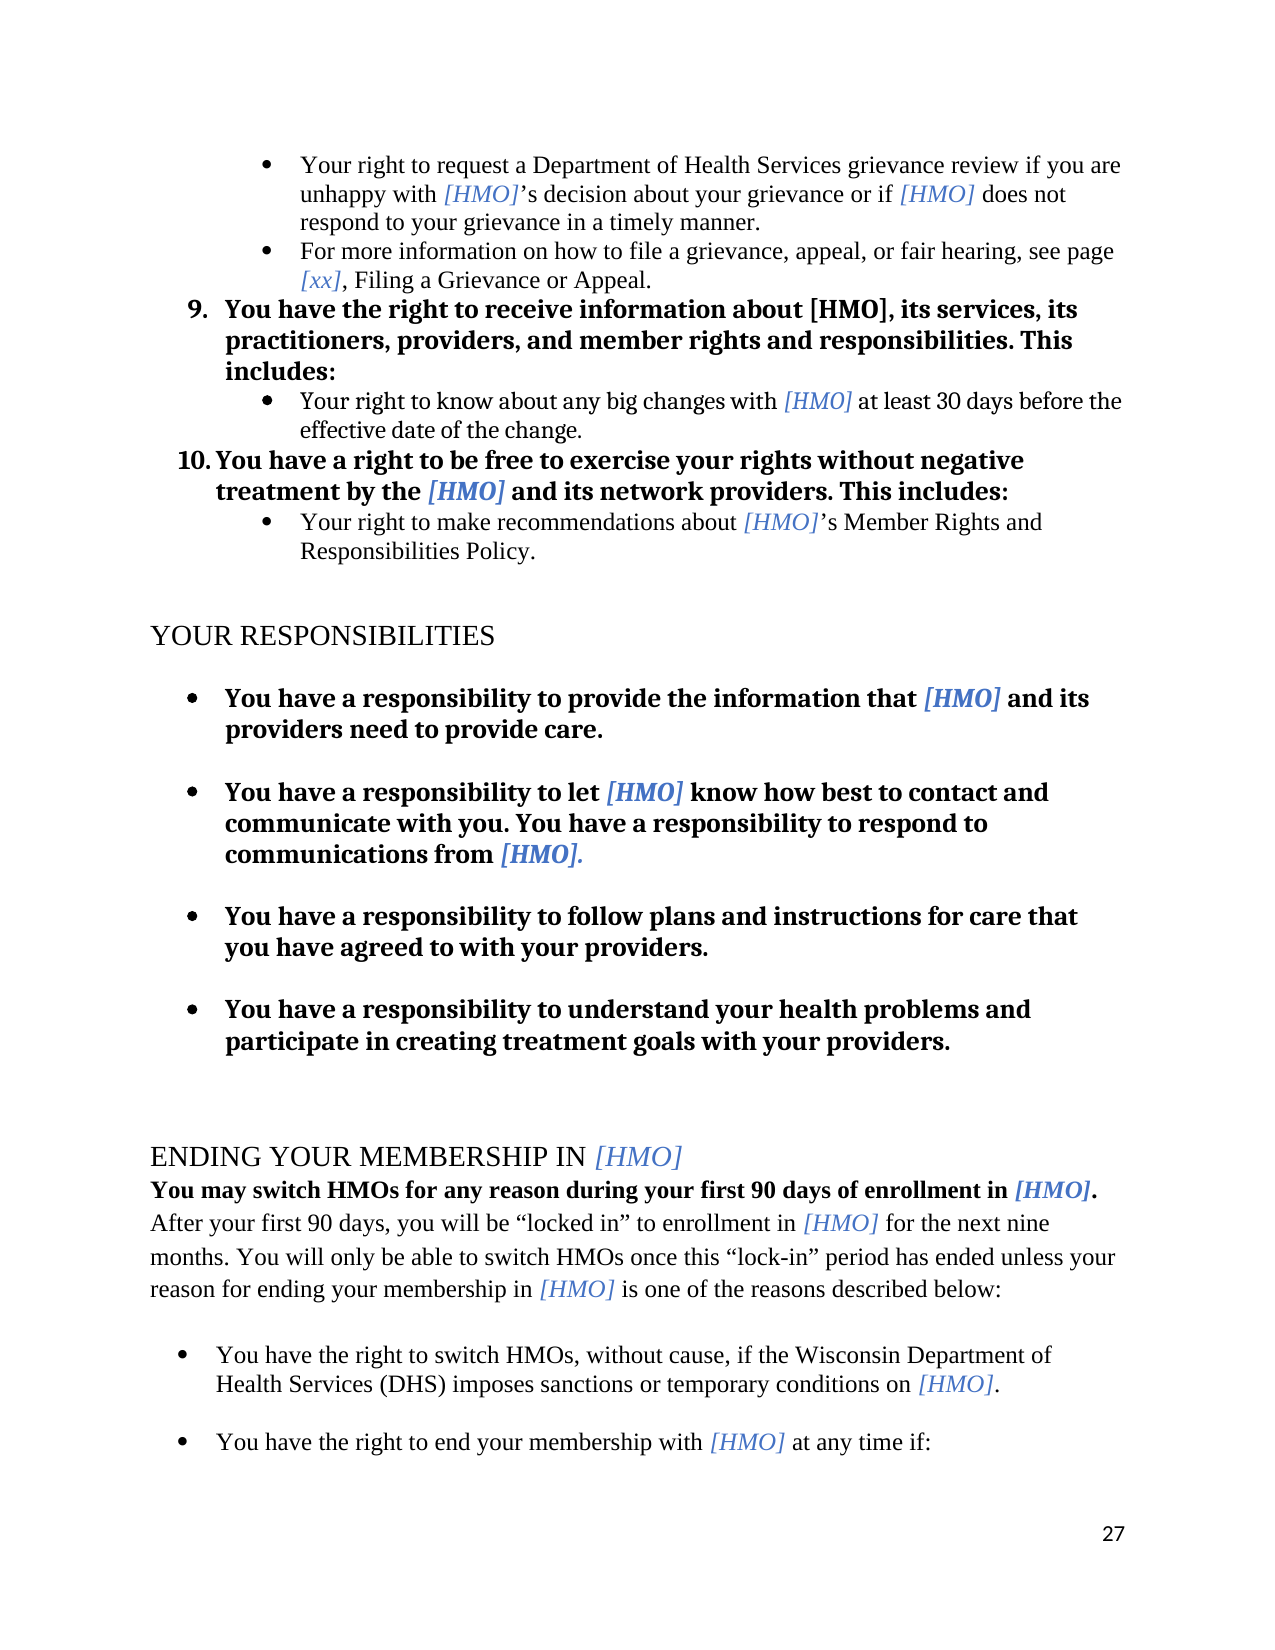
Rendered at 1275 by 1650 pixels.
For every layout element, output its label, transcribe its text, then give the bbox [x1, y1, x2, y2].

list Your right to request a Department of Health Services grievance review if you are unhappy with [HMO]’s decision about your grievance or if [HMO] does not respond to your grievance in a timely manner. [262, 150, 1125, 236]
list You have the right to receive information about [HMO], its services, its practitioners, providers, and member rights and responsibilities. This includes: [187, 294, 1125, 387]
list Your right to make recommendations about [HMO]’s Member Rights and Responsibilities Policy. [262, 507, 1125, 564]
list You have a right to be free to exercise your rights without negative treatment by the [HMO] and its network providers. This includes: [178, 445, 1125, 507]
subtitle ENDING YOUR MEMBERSHIP IN [HMO] [150, 1139, 1125, 1173]
list You have a responsibility to understand your health problems and participate in creating treatment goals with your providers. [187, 994, 1125, 1057]
list Your right to know about any big changes with [HMO] at least 30 days before the effective date of the change. [262, 387, 1125, 445]
text You may switch HMOs for any reason during your first 90 days of enrollment in [HMO]. After your first 90 days, you will be “locked in” to enrollment in [HMO] for the next nine months. You will only be able to switch HMOs once this “lock-in” period has ended unless your reason for ending your membership in [HMO] is one of the reasons described below: [150, 1176, 1125, 1303]
list You have the right to end your membership with [HMO] at any time if: [178, 1427, 1125, 1456]
list You have a responsibility to provide the information that [HMO] and its providers need to provide care. [187, 683, 1125, 745]
subtitle YOUR RESPONSIBILITIES [150, 618, 1125, 652]
list You have a responsibility to follow plans and instructions for care that you have agreed to with your providers. [187, 901, 1125, 963]
list You have a responsibility to let [HMO] know how best to contact and communicate with you. You have a responsibility to respond to communications from [HMO]. [187, 777, 1125, 870]
list You have the right to switch HMOs, without cause, if the Wisconsin Department of Health Services (DHS) imposes sanctions or temporary conditions on [HMO]. [178, 1341, 1125, 1398]
list For more information on how to file a grievance, appeal, or fair hearing, see page [xx], Filing a Grievance or Appeal. [262, 236, 1125, 294]
